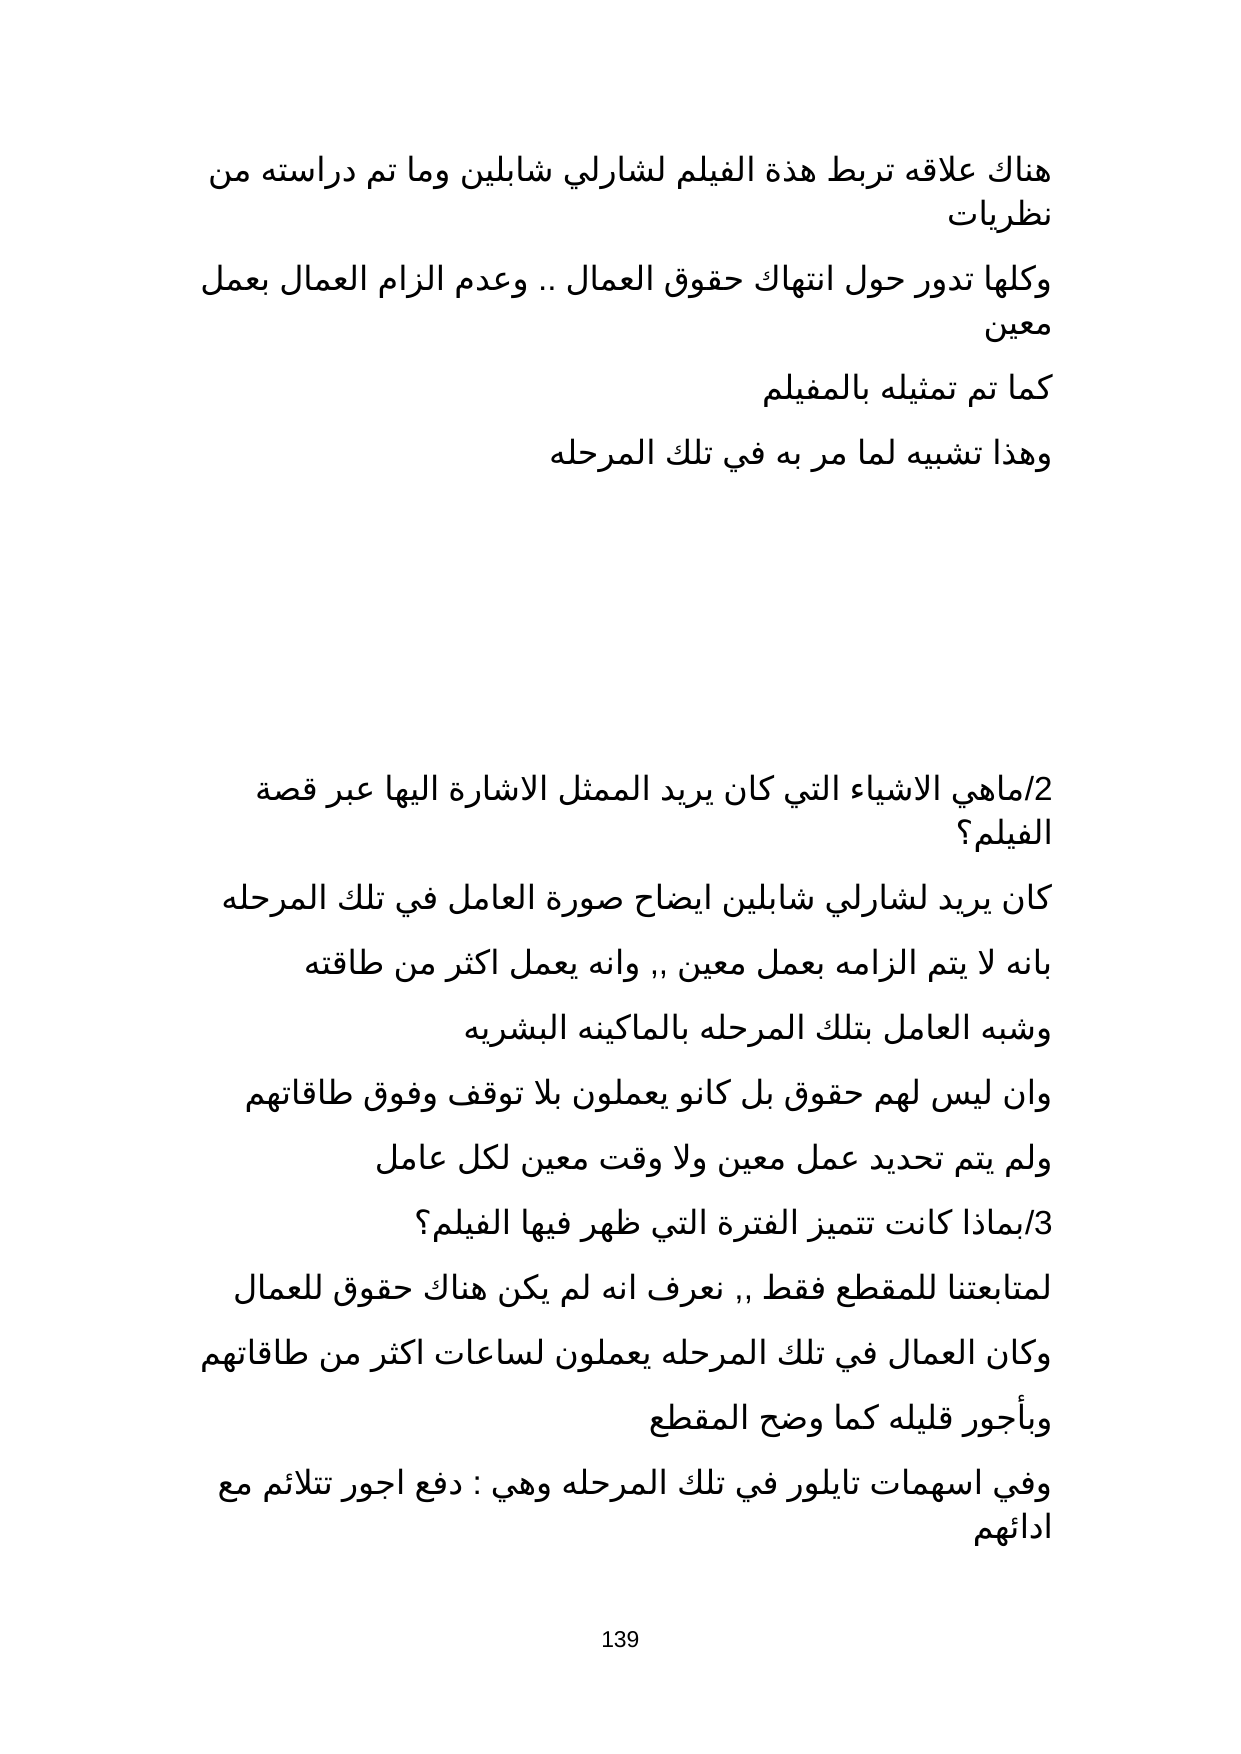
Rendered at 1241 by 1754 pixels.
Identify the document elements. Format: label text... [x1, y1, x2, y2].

text وشبه العامل بتلك المرحله بالماكينه البشريه [187, 1008, 1053, 1046]
text 3/بماذا كانت تتميز الفترة التي ظهر فيها الفيلم؟ [187, 1203, 1053, 1241]
text وهذا تشبيه لما مر به في تلك المرحله [187, 433, 1053, 472]
text وفي اسهمات تايلور في تلك المرحله وهي : دفع اجور تتلائم مع ادائهم [187, 1463, 1053, 1546]
text ولم يتم تحديد عمل معين ولا وقت معين لكل عامل [187, 1138, 1053, 1176]
text بانه لا يتم الزامه بعمل معين ,, وانه يعمل اكثر من طاقته [187, 943, 1053, 981]
text وبأجور قليله كما وضح المقطع [187, 1398, 1053, 1436]
text كان يريد لشارلي شابلين ايضاح صورة العامل في تلك المرحله [187, 878, 1053, 916]
text كما تم تمثيله بالمفيلم [187, 368, 1053, 407]
text وكان العمال في تلك المرحله يعملون لساعات اكثر من طاقاتهم [187, 1333, 1053, 1371]
text لمتابعتنا للمقطع فقط ,, نعرف انه لم يكن هناك حقوق للعمال [187, 1268, 1053, 1306]
text وان ليس لهم حقوق بل كانو يعملون بلا توقف وفوق طاقاتهم [187, 1073, 1053, 1111]
text 2/ماهي الاشياء التي كان يريد الممثل الاشارة اليها عبر قصة الفيلم؟ [187, 769, 1053, 851]
text هناك علاقه تربط هذة الفيلم لشارلي شابلين وما تم دراسته من نظريات [187, 150, 1053, 233]
text وكلها تدور حول انتهاك حقوق العمال .. وعدم الزام العمال بعمل معين [187, 259, 1053, 342]
